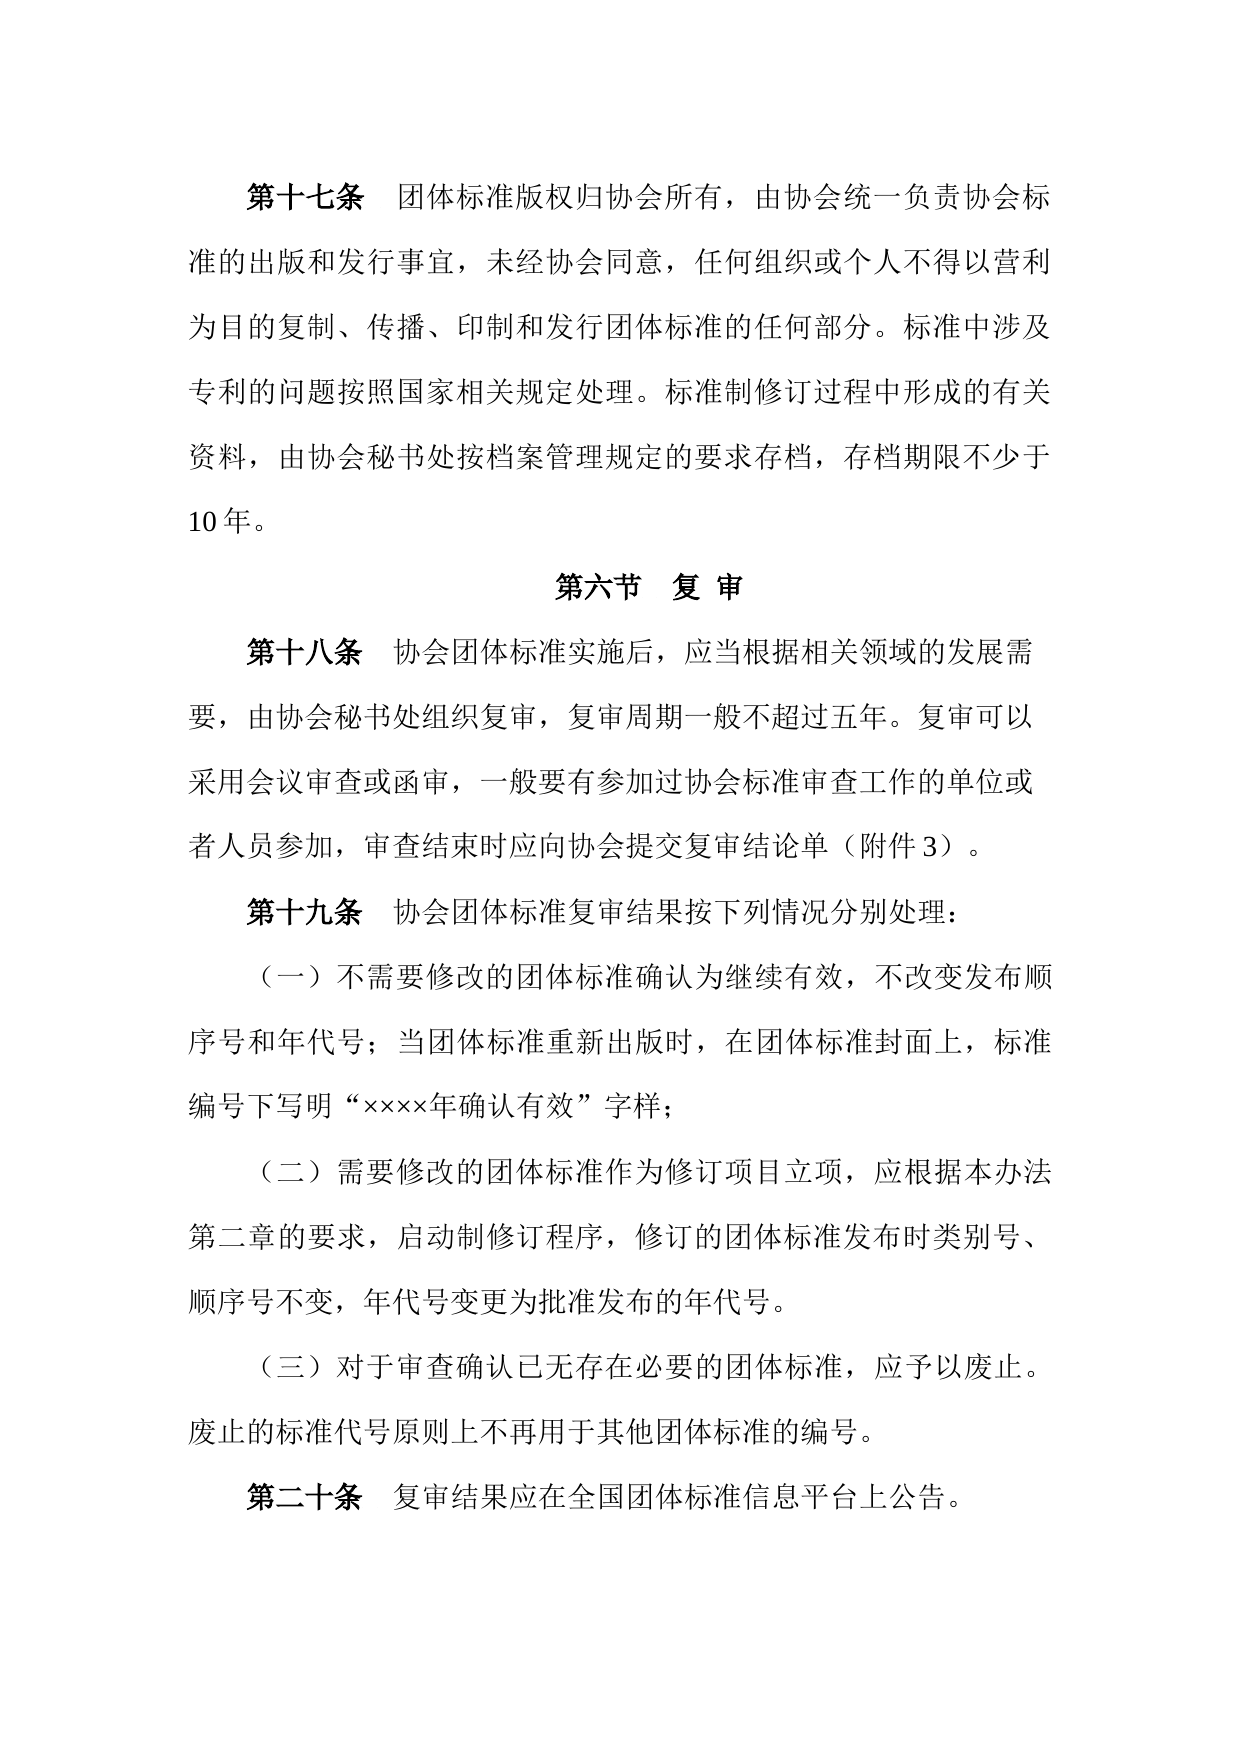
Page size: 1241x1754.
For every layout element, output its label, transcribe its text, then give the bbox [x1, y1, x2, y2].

text 第十八条 协会团体标准实施后，应当根据相关领域的发展需要，由协会秘书处组织复审，复审周期一般不超过五年。复审可以采用会议审查或函审，一般要有参加过协会标准审查工作的单位或者人员参加，审查结束时应向协会提交复审结论单（附件3）。 [187, 617, 1053, 877]
text 第十九条 协会团体标准复审结果按下列情况分别处理： [187, 877, 1053, 942]
text 第二十条 复审结果应在全国团体标准信息平台上公告。 [187, 1462, 1053, 1527]
text （一）不需要修改的团体标准确认为继续有效，不改变发布顺序号和年代号；当团体标准重新出版时，在团体标准封面上，标准编号下写明“××××年确认有效”字样； [187, 942, 1053, 1137]
text 第十七条 团体标准版权归协会所有，由协会统一负责协会标准的出版和发行事宜，未经协会同意，任何组织或个人不得以营利为目的复制、传播、印制和发行团体标准的任何部分。标准中涉及专利的问题按照国家相关规定处理。标准制修订过程中形成的有关资料，由协会秘书处按档案管理规定的要求存档，存档期限不少于10年。 [187, 162, 1053, 552]
text （二）需要修改的团体标准作为修订项目立项，应根据本办法第二章的要求，启动制修订程序，修订的团体标准发布时类别号、顺序号不变，年代号变更为批准发布的年代号。 [187, 1137, 1053, 1332]
text 第六节 复 审 [187, 552, 1053, 617]
text （三）对于审查确认已无存在必要的团体标准，应予以废止。废止的标准代号原则上不再用于其他团体标准的编号。 [187, 1332, 1053, 1462]
